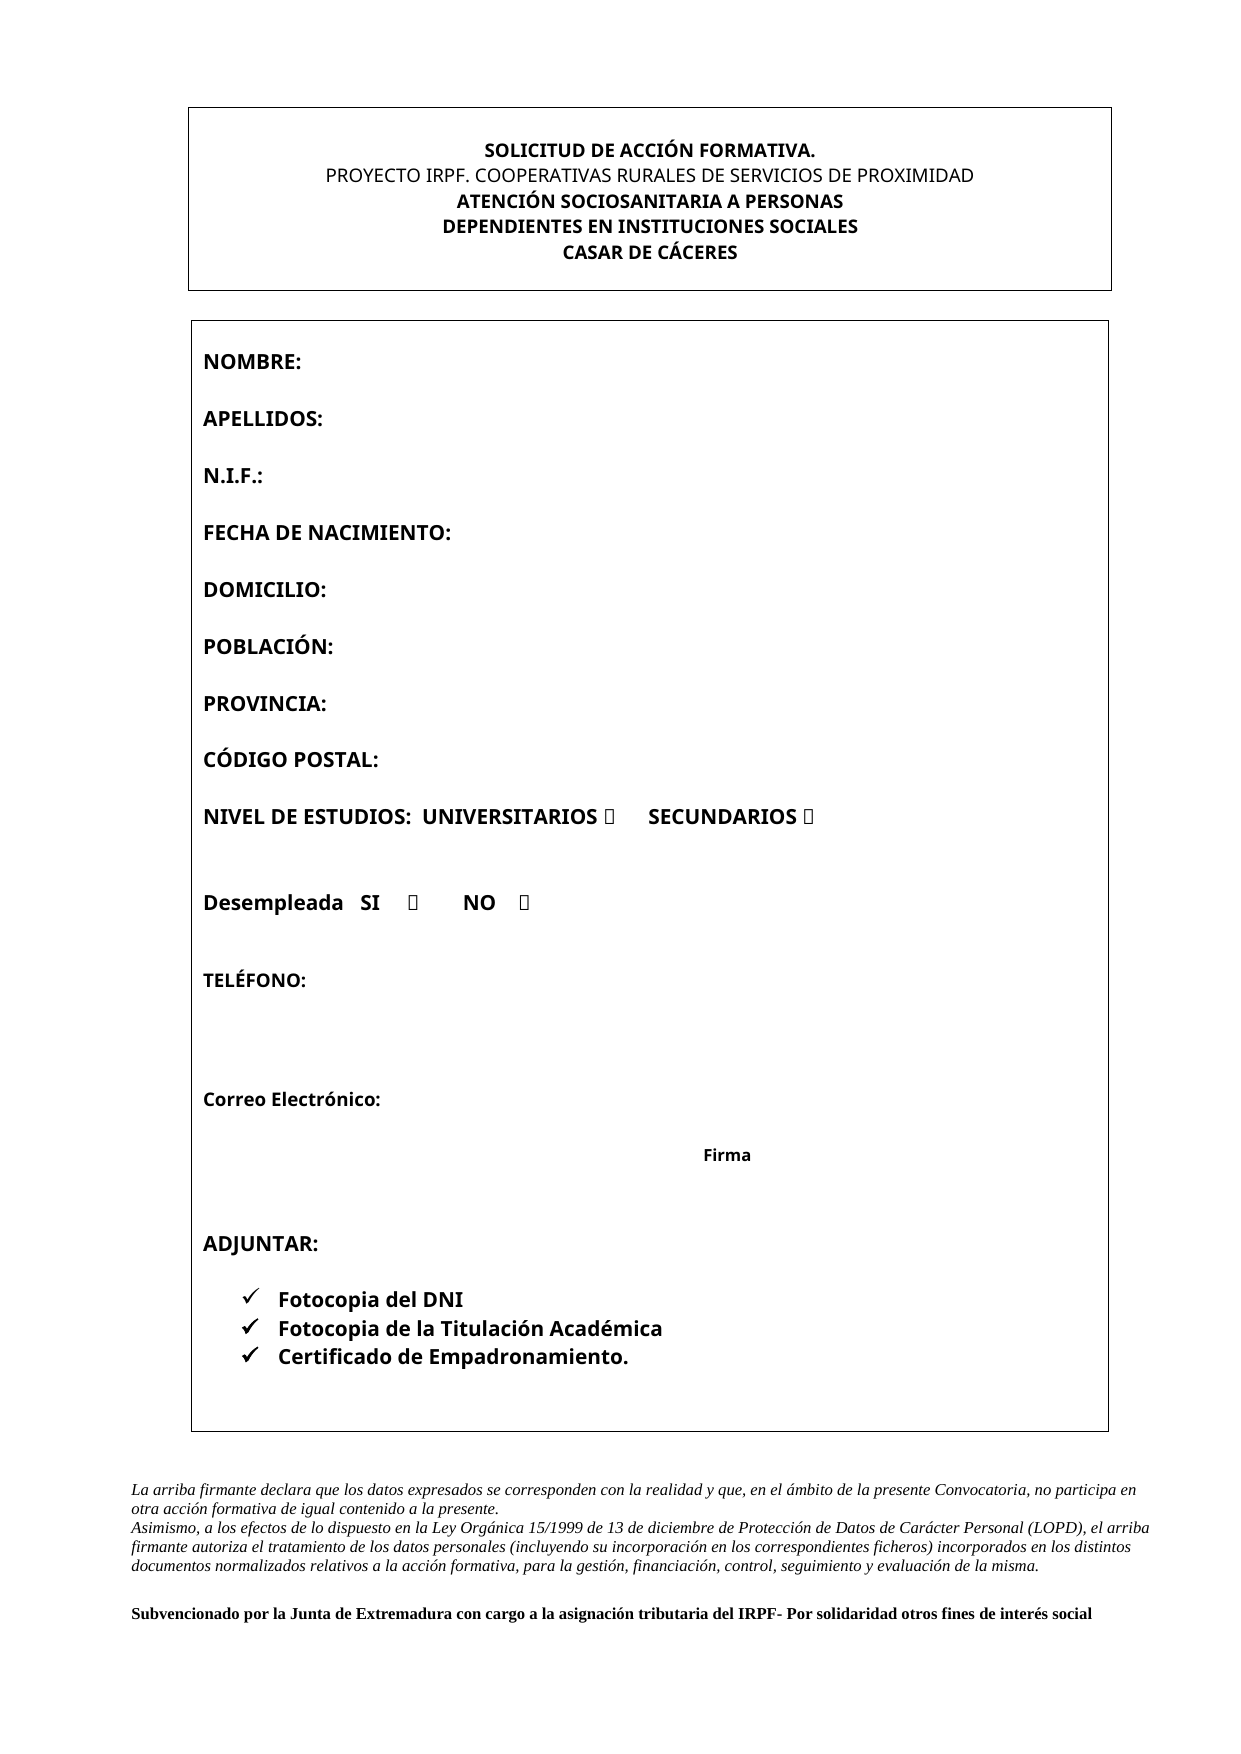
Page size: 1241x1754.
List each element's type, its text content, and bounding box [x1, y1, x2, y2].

table_header NOMBRE: APELLIDOS: N.I.F.: FECHA DE NACIMIENTO: DOMICILIO: POBLACIÓN: PROVINCIA: CÓDIGO POSTAL: NIVEL DE ESTUDIOS: UNIVERSITARIOS  SECUNDARIOS  Desempleada SI  NO  TELÉFONO: Correo Electrónico: Firma ADJUNTAR: Fotocopia del DNI Fotocopia de la Titulación Académica Certificado de Empadronamiento. [192, 321, 1108, 1431]
text Subvencionado por la Junta de Extremadura con cargo a la asignación tributaria del IRPF- Por solidaridad otros fines de interés social [131, 1604, 1169, 1623]
table_header SOLICITUD DE ACCIÓN FORMATIVA. PROYECTO IRPF. COOPERATIVAS RURALES DE SERVICIOS DE PROXIMIDAD ATENCIÓN SOCIOSANITARIA A PERSONAS DEPENDIENTES EN INSTITUCIONES SOCIALES CASAR DE CÁCERES [189, 108, 1111, 290]
text La arriba firmante declara que los datos expresados se corresponden con la realidad y que, en el ámbito de la presente Convocatoria, no participa en otra acción formativa de igual contenido a la presente. [131, 1479, 1169, 1518]
text Asimismo, a los efectos de lo dispuesto en la Ley Orgánica 15/1999 de 13 de diciembre de Protección de Datos de Carácter Personal (LOPD), el arriba firmante autoriza el tratamiento de los datos personales (incluyendo su incorporación en los correspondientes ficheros) incorporados en los distintos documentos normalizados relativos a la acción formativa, para la gestión, financiación, control, seguimiento y evaluación de la misma. [131, 1518, 1169, 1575]
